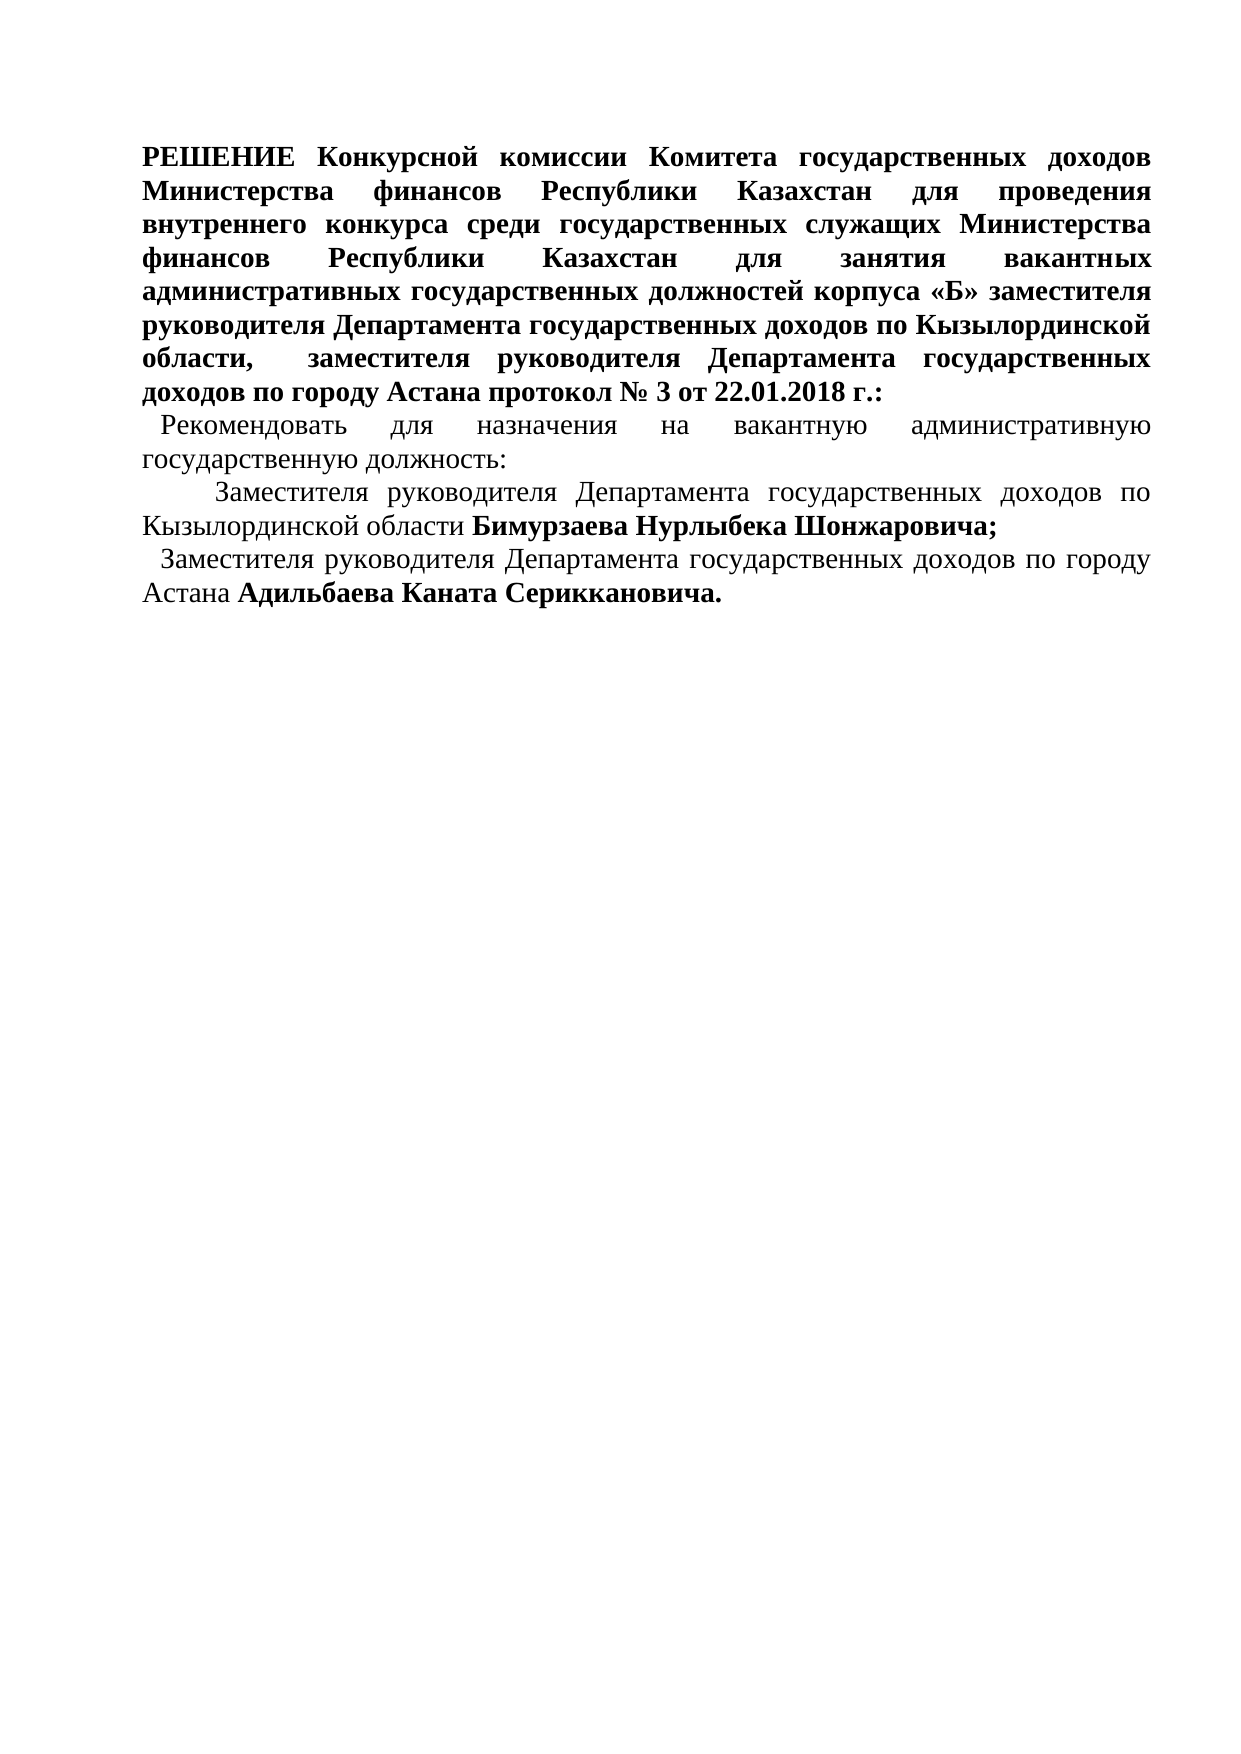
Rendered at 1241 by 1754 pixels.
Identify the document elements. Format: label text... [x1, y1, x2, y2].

text РЕШЕНИЕ Конкурсной комиссии Комитета государственных доходов Министерства финансов Республики Казахстан для проведения внутреннего конкурса среди государственных служащих Министерства финансов Республики Казахстан для занятия вакантных административных государственных должностей корпуса «Б» заместителя руководителя Департамента государственных доходов по Кызылординской области, заместителя руководителя Департамента государственных доходов по городу Астана протокол № 3 от 22.01.2018 г.: [142, 139, 1152, 407]
text Заместителя руководителя Департамента государственных доходов по городу Астана Адильбаева Каната Сериккановича. [142, 542, 1152, 609]
text Заместителя руководителя Департамента государственных доходов по Кызылординской области Бимурзаева Нурлыбека Шонжаровича; [142, 474, 1152, 542]
text Рекомендовать для назначения на вакантную административную государственную должность: [142, 407, 1152, 474]
